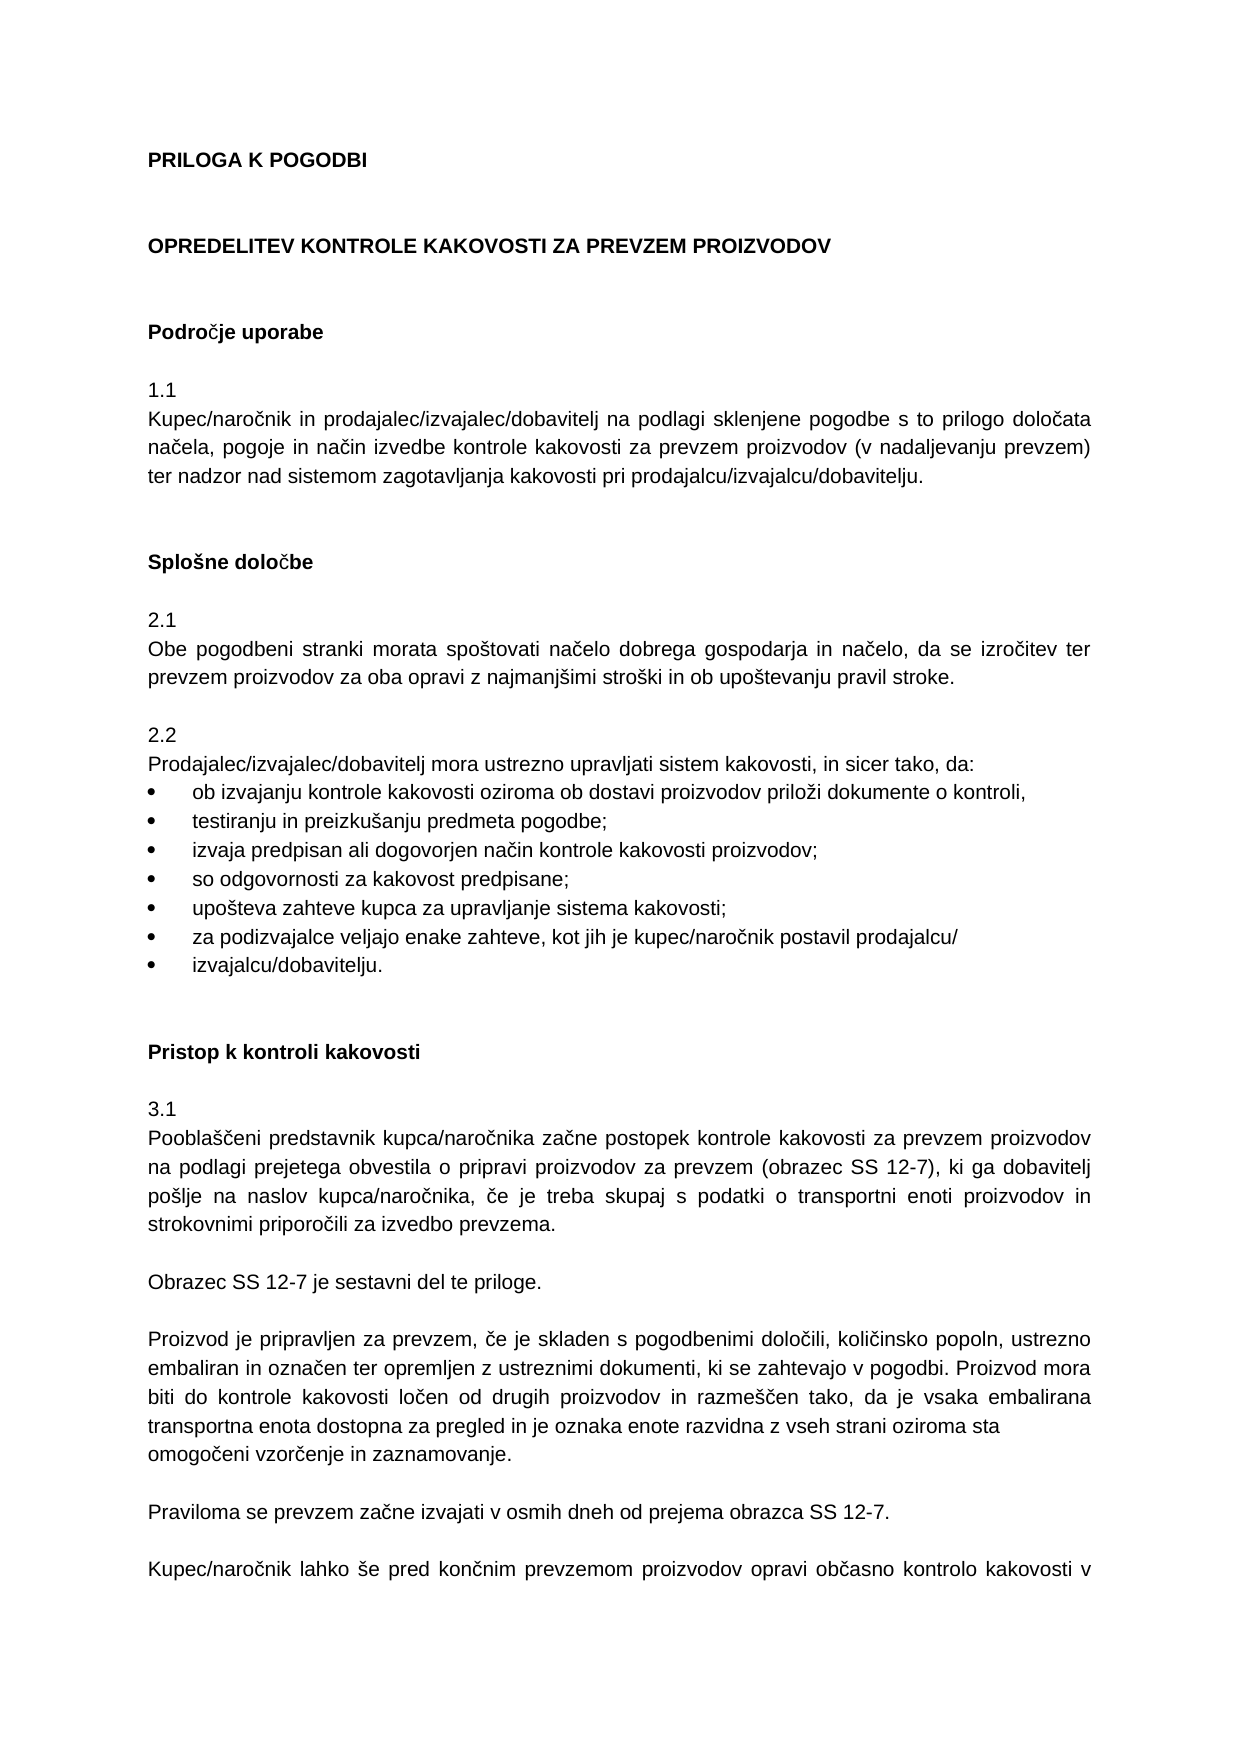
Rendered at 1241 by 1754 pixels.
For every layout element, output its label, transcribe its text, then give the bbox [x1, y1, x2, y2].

list izvaja predpisan ali dogovorjen način kontrole kakovosti proizvodov; [148, 838, 1092, 862]
text Splošne določbe [148, 550, 1092, 574]
text Praviloma se prevzem začne izvajati v osmih dneh od prejema obrazca SS 12-7. [148, 1500, 1092, 1524]
list izvajalcu/dobavitelju. [148, 953, 1092, 977]
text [148, 1557, 1092, 1581]
list za podizvajalce veljajo enake zahteve, kot jih je kupec/naročnik postavil prodajalcu/ [148, 924, 1092, 948]
text PRILOGA K POGODBI [148, 148, 1092, 172]
text 3.1 [148, 1097, 1092, 1121]
list testiranju in preizkušanju predmeta pogodbe; [148, 809, 1092, 833]
text Obrazec SS 12-7 je sestavni del te priloge. [148, 1270, 1092, 1294]
text Obe pogodbeni stranki morata spoštovati načelo dobrega gospodarja in načelo, da se izročitev ter prevzem proizvodov za oba opravi z najmanjšimi stroški in ob upoštevanju pravil stroke. [148, 636, 1092, 689]
text omogočeni vzorčenje in zaznamovanje. [148, 1442, 1092, 1466]
list ob izvajanju kontrole kakovosti oziroma ob dostavi proizvodov priloži dokumente o kontroli, [148, 780, 1092, 804]
text 2.1 [148, 608, 1092, 632]
text Proizvod je pripravljen za prevzem, če je skladen s pogodbenimi določili, količinsko popoln, ustrezno embaliran in označen ter opremljen z ustreznimi dokumenti, ki se zahtevajo v pogodbi. Proizvod mora biti do kontrole kakovosti ločen od drugih proizvodov in razmeščen tako, da je vsaka embalirana transportna enota dostopna za pregled in je oznaka enote razvidna z vseh strani oziroma sta [148, 1327, 1092, 1437]
list upošteva zahteve kupca za upravljanje sistema kakovosti; [148, 896, 1092, 920]
list so odgovornosti za kakovost predpisane; [148, 867, 1092, 891]
text 1.1 [148, 378, 1092, 402]
text Področje uporabe [148, 320, 1092, 344]
text Prodajalec/izvajalec/dobavitelj mora ustrezno upravljati sistem kakovosti, in sicer tako, da: [148, 751, 1092, 775]
text Pristop k kontroli kakovosti [148, 1040, 1092, 1064]
text 2.2 [148, 723, 1092, 747]
text Pooblaščeni predstavnik kupca/naročnika začne postopek kontrole kakovosti za prevzem proizvodov na podlagi prejetega obvestila o pripravi proizvodov za prevzem (obrazec SS 12-7), ki ga dobavitelj pošlje na naslov kupca/naročnika, če je treba skupaj s podatki o transportni enoti proizvodov in strokovnimi priporočili za izvedbo prevzema. [148, 1126, 1092, 1236]
text OPREDELITEV KONTROLE KAKOVOSTI ZA PREVZEM PROIZVODOV [148, 234, 1092, 258]
text Kupec/naročnik in prodajalec/izvajalec/dobavitelj na podlagi sklenjene pogodbe s to prilogo določata načela, pogoje in način izvedbe kontrole kakovosti za prevzem proizvodov (v nadaljevanju prevzem) ter nadzor nad sistemom zagotavljanja kakovosti pri prodajalcu/izvajalcu/dobavitelju. [148, 406, 1092, 488]
